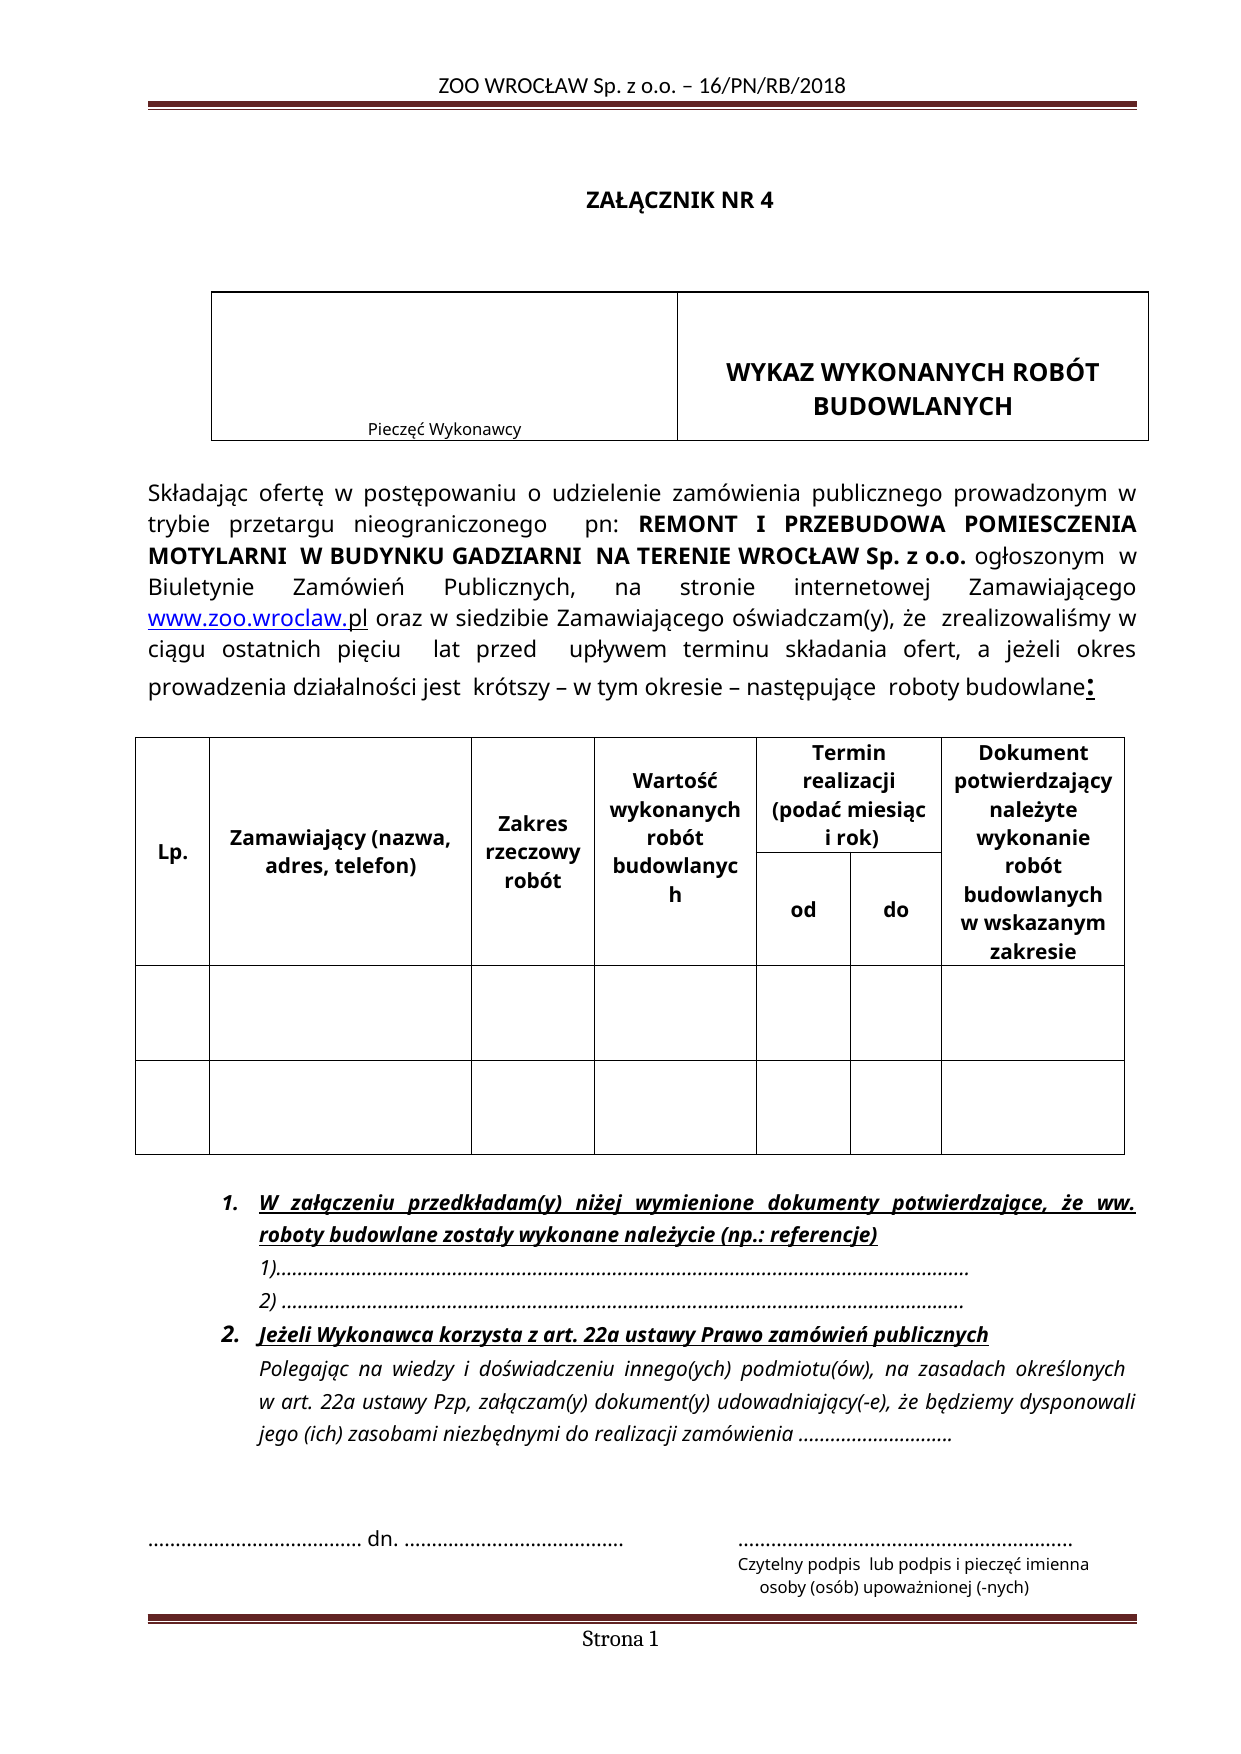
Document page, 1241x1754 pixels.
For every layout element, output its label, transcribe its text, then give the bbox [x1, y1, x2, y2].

table_cell do [851, 853, 941, 965]
table_cell [210, 966, 471, 1060]
table_header Termin realizacji (podać miesiąc i rok) [757, 738, 941, 852]
table_header Pieczęć Wykonawcy [212, 293, 677, 440]
table_cell [757, 1061, 850, 1154]
table_header Lp. [136, 738, 209, 965]
table_cell od [757, 853, 850, 965]
table_cell [595, 1061, 756, 1154]
table_header Zamawiający (nazwa, adres, telefon) [210, 738, 471, 965]
table_cell [851, 966, 941, 1060]
list W załączeniu przedkładam(y) niżej wymienione dokumenty potwierdzające, że ww. roboty budowlane zostały wykonane należycie (np.: referencje) [221, 1188, 1137, 1249]
text Składając ofertę w postępowaniu o udzielenie zamówienia publicznego prowadzonym w trybie przetargu nieograniczonego pn: REMONT I PRZEBUDOWA POMIESCZENIA MOTYLARNI W BUDYNKU GADZIARNI NA TERENIE WROCŁAW Sp. z o.o. ogłoszonym w Biuletynie Zamówień Publicznych, na stronie internetowej Zamawiającego www.zoo.wroclaw.pl oraz w siedzibie Zamawiającego oświadczam(y), że zrealizowaliśmy w ciągu ostatnich pięciu lat przed upływem terminu składania ofert, a jeżeli okres prowadzenia działalności jest krótszy – w tym okresie – następujące roboty budowlane: [148, 477, 1137, 704]
text Czytelny podpis lub podpis i pieczęć imienna [148, 1552, 1137, 1575]
table_cell [136, 966, 209, 1060]
table_cell [757, 966, 850, 1060]
text osoby (osób) upoważnionej (-nych) [148, 1575, 1137, 1598]
list ZAŁĄCZNIK NR 4 [223, 183, 1137, 215]
table_cell [210, 1061, 471, 1154]
table_cell [942, 1061, 1124, 1154]
table_header Dokument potwierdzający należyte wykonanie robót budowlanych w wskazanym zakresie [942, 738, 1124, 965]
table_header Wartość wykonanych robót budowlanych [595, 738, 756, 965]
text 1)…………………………………………………………………………………………………………………. [259, 1253, 1137, 1282]
table_cell [136, 1061, 209, 1154]
list Jeżeli Wykonawca korzysta z art. 22a ustawy Prawo zamówień publicznych [221, 1318, 1137, 1350]
table_header Zakres rzeczowy robót [472, 738, 594, 965]
table_header WYKAZ WYKONANYCH ROBÓT BUDOWLANYCH [678, 293, 1148, 440]
text 2) ……………………………………………………………………………………………………………….. [259, 1286, 1137, 1314]
table_cell [472, 1061, 594, 1154]
table_cell [595, 966, 756, 1060]
text ………………………………… dn. …………………………………. …………………………………….……………... [148, 1524, 1137, 1552]
table_cell [851, 1061, 941, 1154]
table_cell [942, 966, 1124, 1060]
table_cell [472, 966, 594, 1060]
text Polegając na wiedzy i doświadczeniu innego(ych) podmiotu(ów), na zasadach określonych w art. 22a ustawy Pzp, załączam(y) dokument(y) udowadniający(-e), że będziemy dysponowali jego (ich) zasobami niezbędnymi do realizacji zamówienia …………................. [259, 1354, 1137, 1448]
